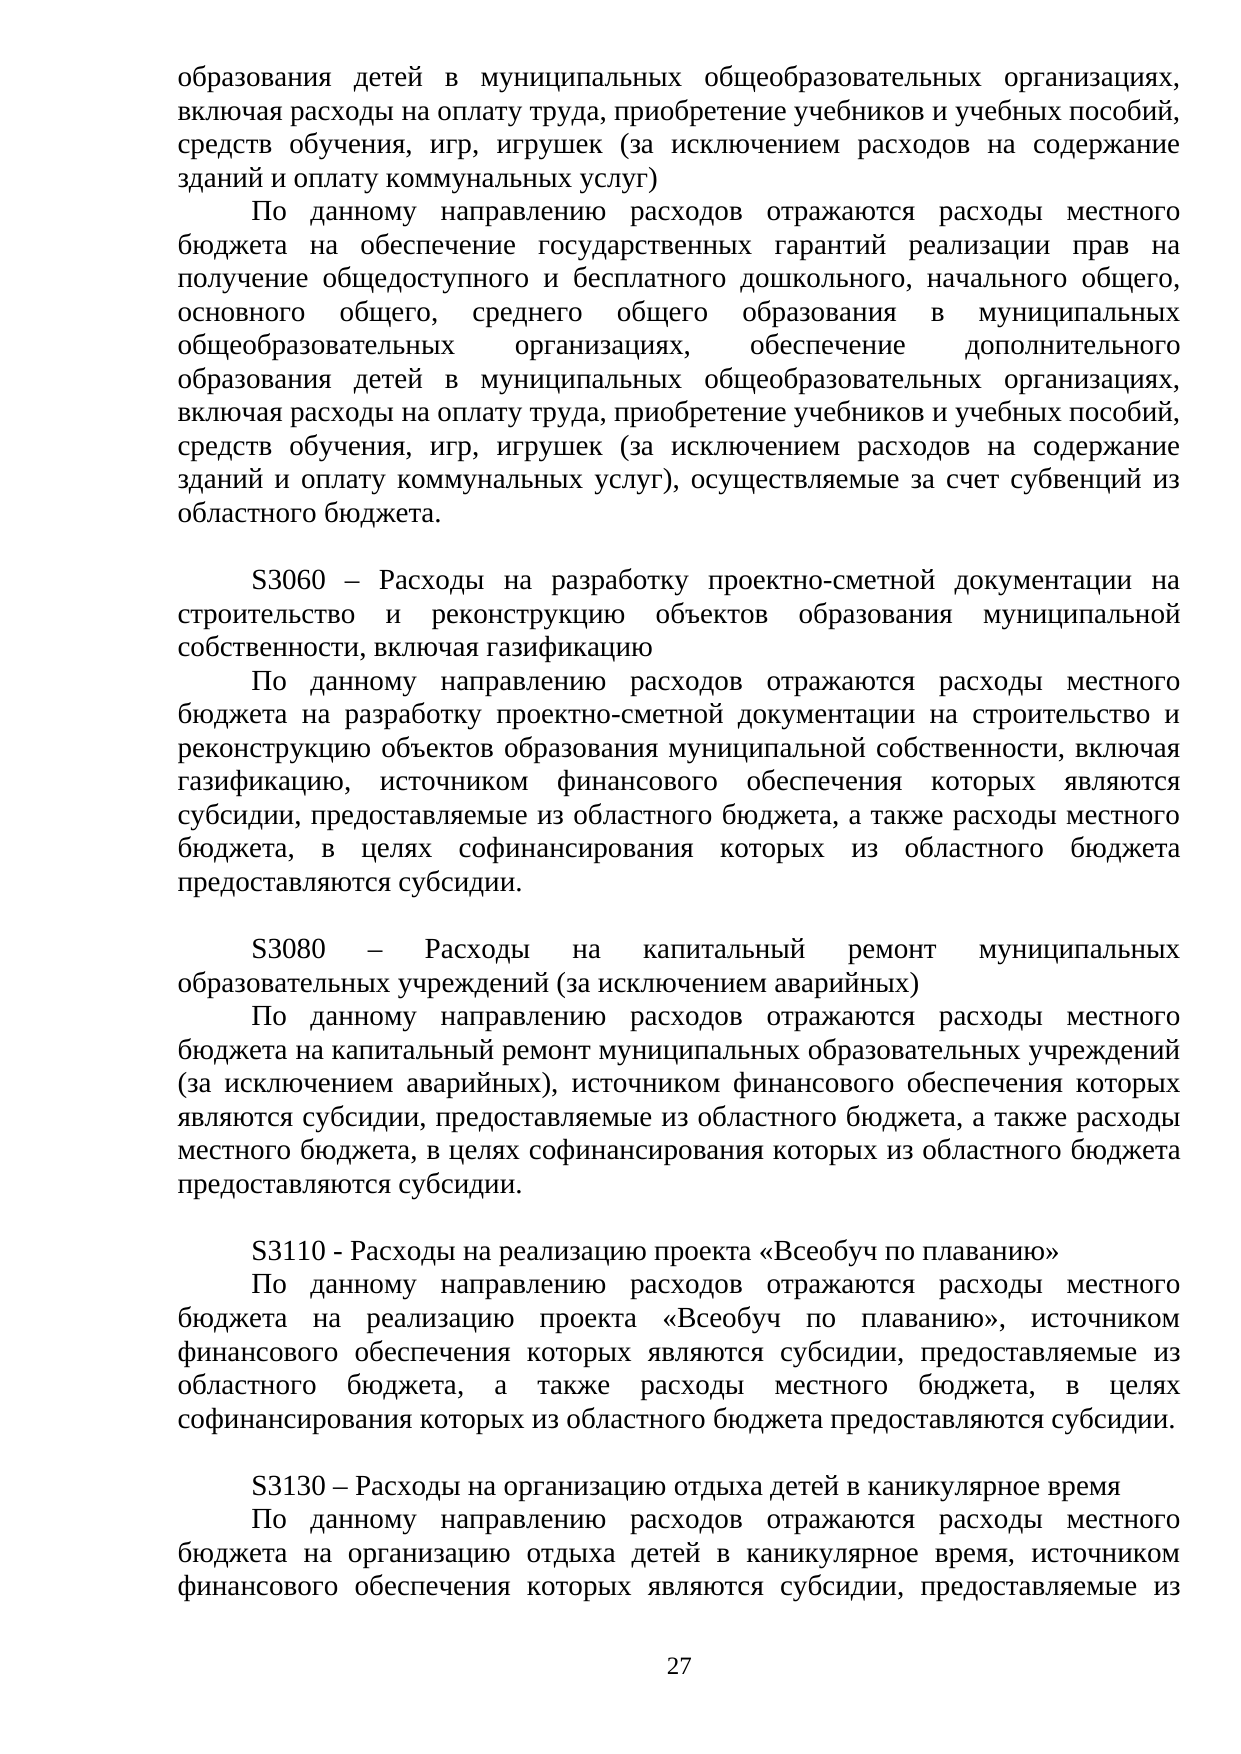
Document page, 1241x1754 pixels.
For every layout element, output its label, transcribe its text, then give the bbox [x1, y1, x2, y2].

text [177, 59, 1181, 193]
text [177, 1501, 1181, 1602]
text По данному направлению расходов отражаются расходы местного бюджета на реализацию проекта «Всеобуч по плаванию», источником финансового обеспечения которых являются субсидии, предоставляемые из областного бюджета, а также расходы местного бюджета, в целях софинансирования которых из областного бюджета предоставляются субсидии. [177, 1267, 1181, 1434]
text По данному направлению расходов отражаются расходы местного бюджета на обеспечение государственных гарантий реализации прав на получение общедоступного и бесплатного дошкольного, начального общего, основного общего, среднего общего образования в муниципальных общеобразовательных организациях, обеспечение дополнительного образования детей в муниципальных общеобразовательных организациях, включая расходы на оплату труда, приобретение учебников и учебных пособий, средств обучения, игр, игрушек (за исключением расходов на содержание зданий и оплату коммунальных услуг), осуществляемые за счет субвенций из областного бюджета. [177, 193, 1181, 529]
text S3130 – Расходы на организацию отдыха детей в каникулярное время [177, 1468, 1181, 1501]
text По данному направлению расходов отражаются расходы местного бюджета на капитальный ремонт муниципальных образовательных учреждений (за исключением аварийных), источником финансового обеспечения которых являются субсидии, предоставляемые из областного бюджета, а также расходы местного бюджета, в целях софинансирования которых из областного бюджета предоставляются субсидии. [177, 998, 1181, 1199]
text S3060 – Расходы на разработку проектно-сметной документации на строительство и реконструкцию объектов образования муниципальной собственности, включая газификацию [177, 562, 1181, 663]
text S3110 - Расходы на реализацию проекта «Всеобуч по плаванию» [177, 1233, 1181, 1267]
text По данному направлению расходов отражаются расходы местного бюджета на разработку проектно-сметной документации на строительство и реконструкцию объектов образования муниципальной собственности, включая газификацию, источником финансового обеспечения которых являются субсидии, предоставляемые из областного бюджета, а также расходы местного бюджета, в целях софинансирования которых из областного бюджета предоставляются субсидии. [177, 663, 1181, 898]
text S3080 – Расходы на капитальный ремонт муниципальных образовательных учреждений (за исключением аварийных) [177, 931, 1181, 998]
